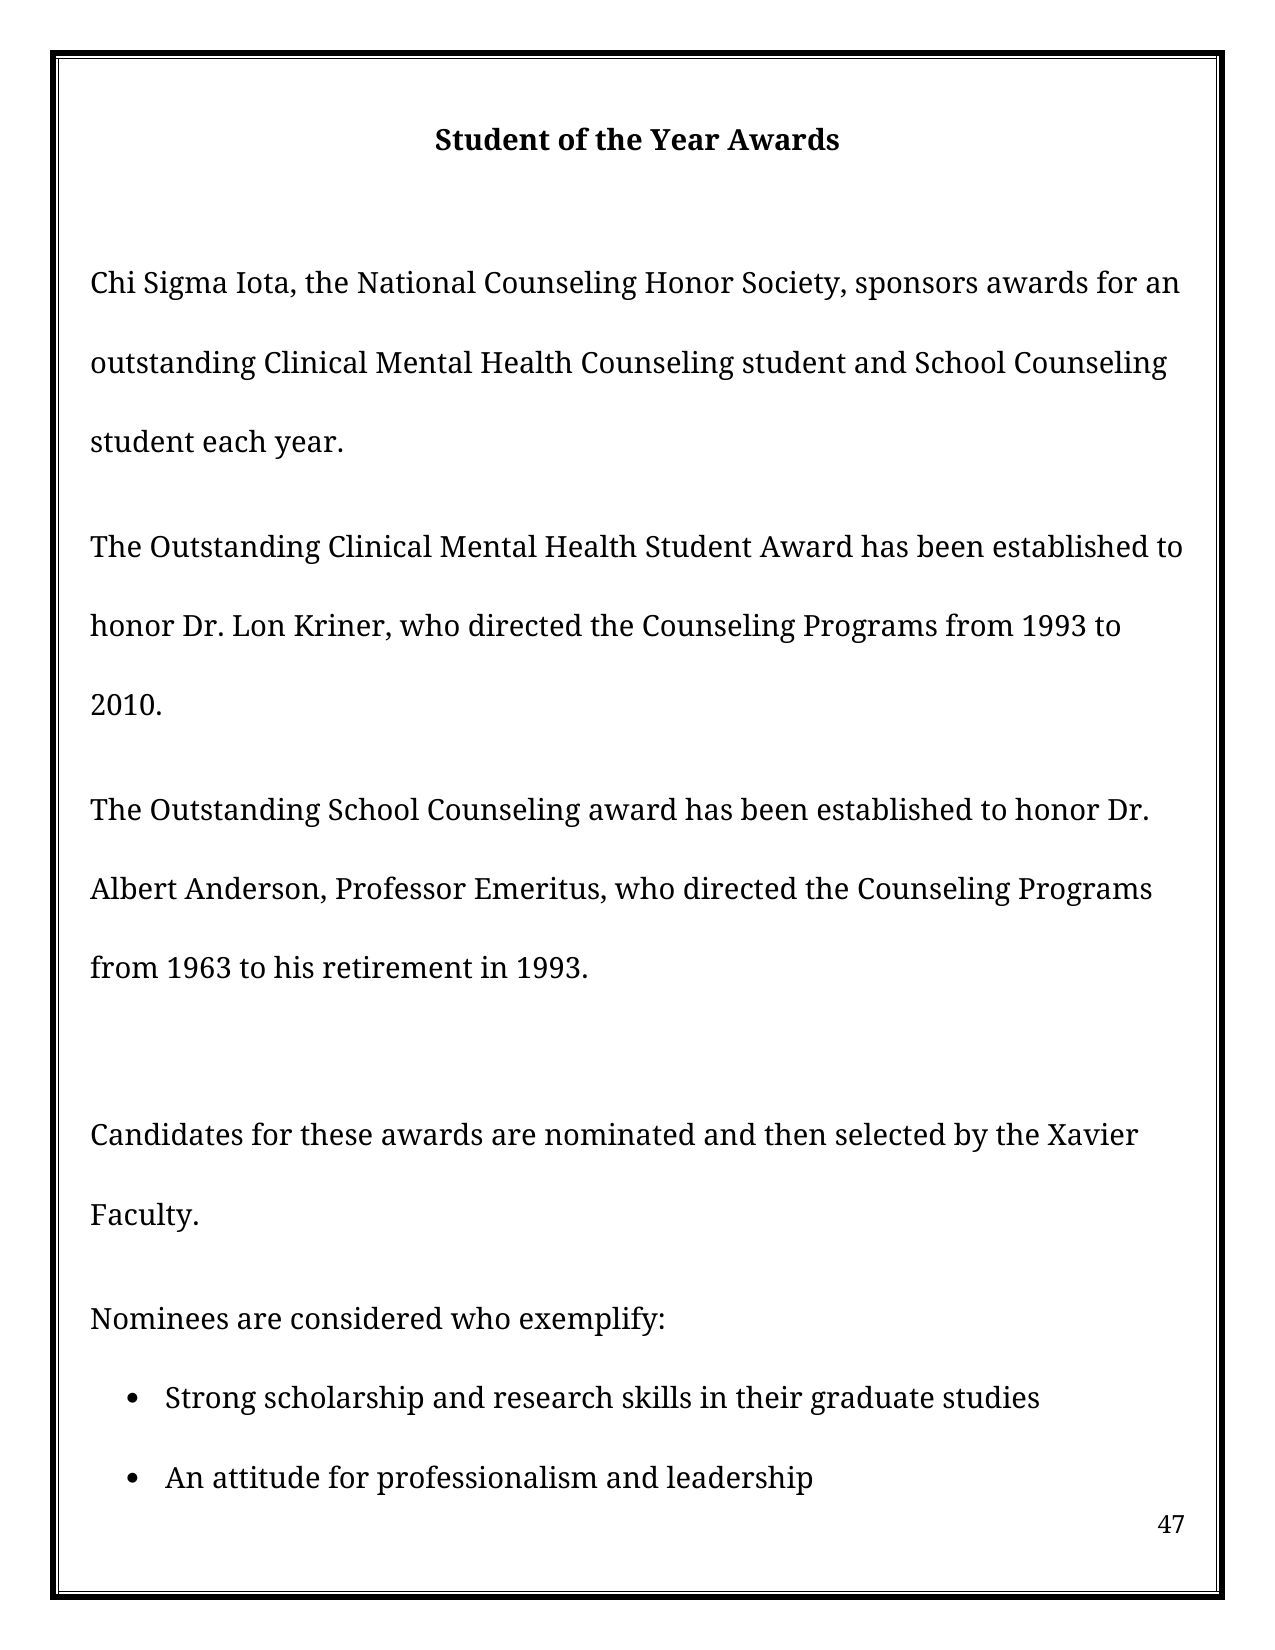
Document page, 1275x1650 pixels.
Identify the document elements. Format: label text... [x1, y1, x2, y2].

text The Outstanding School Counseling award has been established to honor Dr. Albert Anderson, Professor Emeritus, who directed the Counseling Programs from 1963 to his retirement in 1993. [90, 789, 1185, 1056]
text Nominees are considered who exemplify: [90, 1298, 1185, 1338]
text Student of the Year Awards [90, 119, 1185, 158]
text The Outstanding Clinical Mental Health Student Award has been established to honor Dr. Lon Kriner, who directed the Counseling Programs from 1993 to 2010. [90, 526, 1185, 724]
text Chi Sigma Iota, the National Counseling Honor Society, sponsors awards for an outstanding Clinical Mental Health Counseling student and School Counseling student each year. [90, 263, 1185, 461]
list Strong scholarship and research skills in their graduate studies [127, 1378, 1185, 1417]
text Candidates for these awards are nominated and then selected by the Xavier Faculty. [90, 1115, 1185, 1234]
list An attitude for professionalism and leadership [127, 1457, 1185, 1497]
